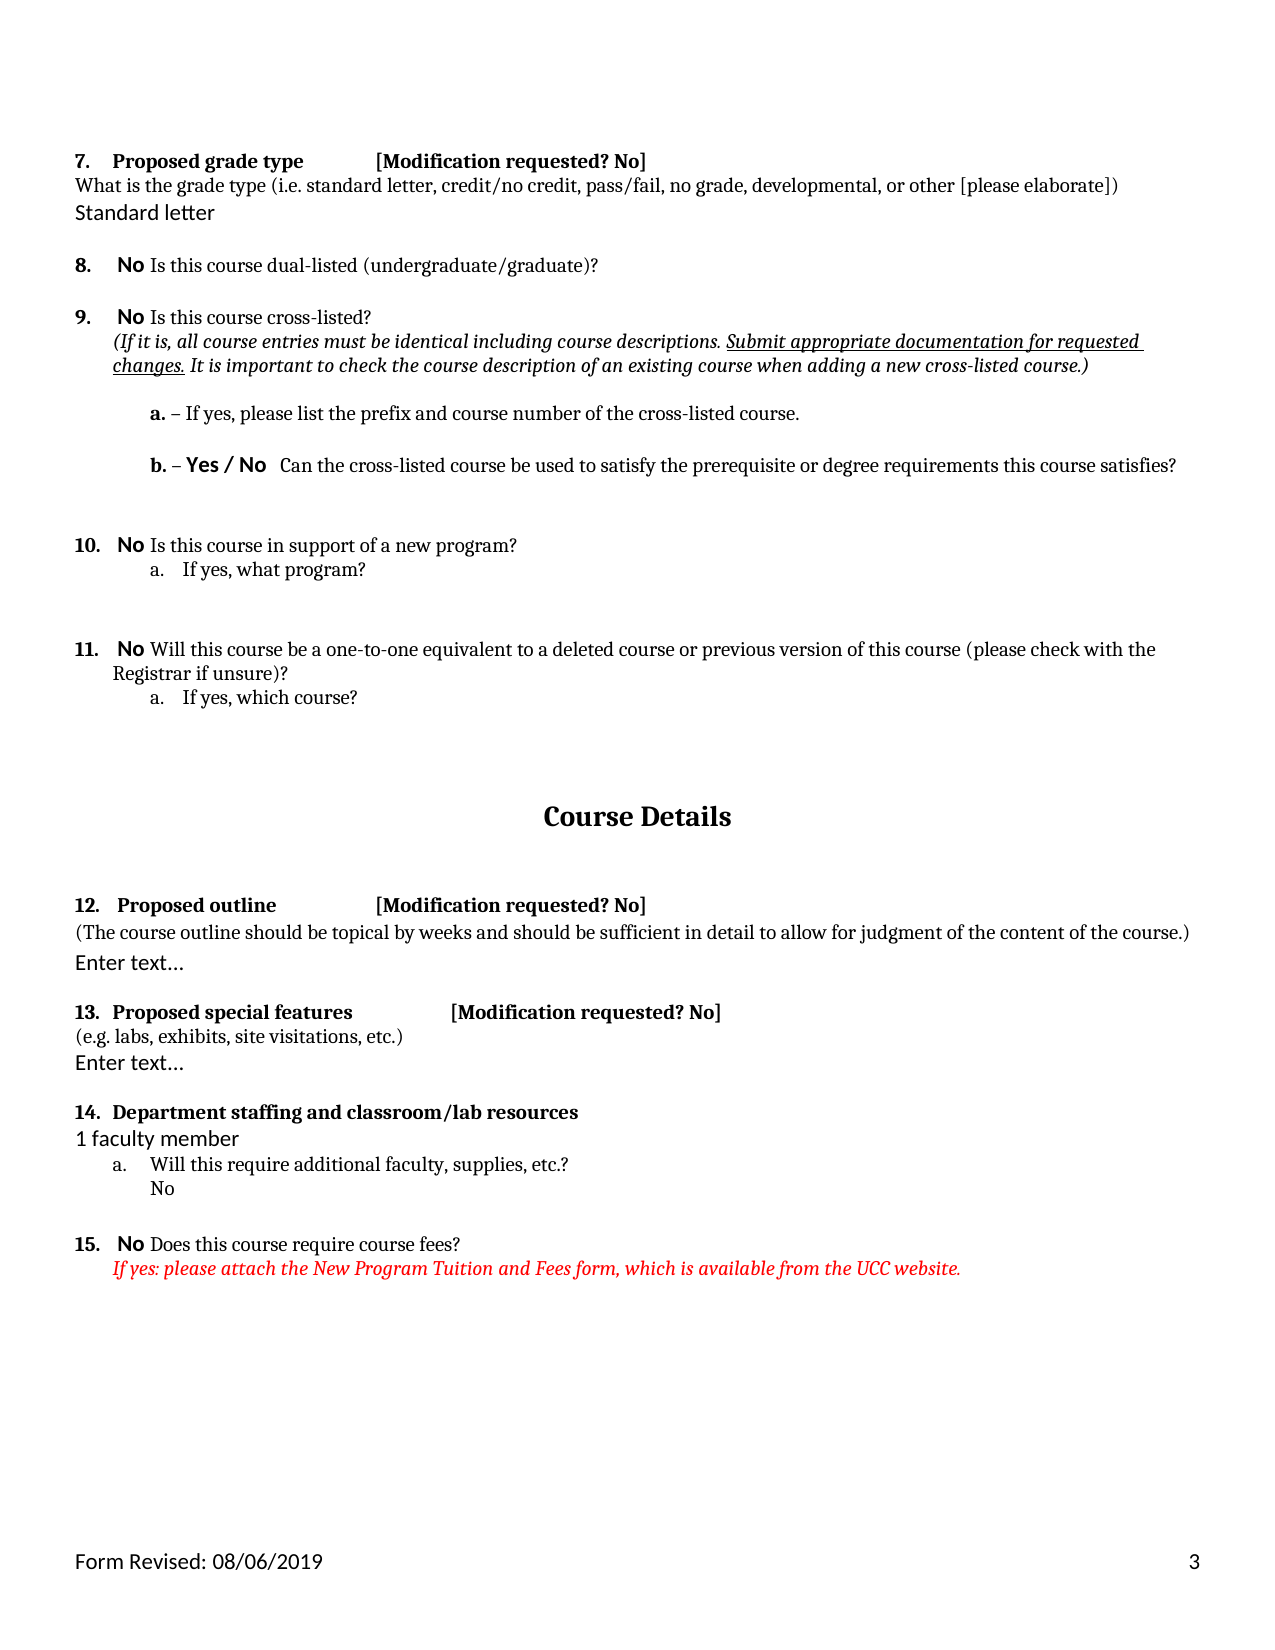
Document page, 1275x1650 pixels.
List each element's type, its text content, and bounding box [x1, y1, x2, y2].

text a. If yes, which course? [150, 686, 1200, 709]
list b. – Can the cross-listed course be used to satisfy the prerequisite or degree requirements this course satisfies? [112, 450, 1200, 478]
list Is this course dual-listed (undergraduate/graduate)? [75, 250, 1200, 278]
text Course Details [75, 801, 1200, 834]
text (e.g. labs, exhibits, site visitations, etc.) [75, 1024, 1200, 1048]
text What is the grade type (i.e. standard letter, credit/no credit, pass/fail, no grade, developmental, or other [please elaborate]) [75, 174, 1200, 198]
text If yes: please attach the New Program Tuition and Fees form, which is available from the UCC website. [75, 1257, 1200, 1281]
list Proposed special features [Modification requested? No] [75, 1000, 1200, 1024]
list Is this course cross-listed? [75, 302, 1200, 330]
list Is this course in support of a new program? [75, 530, 1200, 558]
text (If it is, all course entries must be identical including course descriptions. Submit appropriate documentation for requested changes. It is important to check the course description of an existing course when adding a new cross-listed course.) [112, 330, 1200, 378]
list Proposed grade type [Modification requested? No] [75, 150, 1200, 174]
list Does this course require course fees? [75, 1229, 1200, 1257]
list a. – If yes, please list the prefix and course number of the cross-listed course. [150, 402, 1200, 426]
text a. If yes, what program? [150, 558, 1200, 582]
list Department staffing and classroom/lab resources [75, 1100, 1200, 1124]
list Will this course be a one-to-one equivalent to a deleted course or previous version of this course (please check with the Registrar if unsure)? [75, 634, 1200, 686]
list Proposed outline [Modification requested? No] [75, 893, 1200, 917]
list Will this require additional faculty, supplies, etc.? [112, 1152, 1200, 1176]
text (The course outline should be topical by weeks and should be sufficient in detail to allow for judgment of the content of the course.) [75, 921, 1200, 945]
